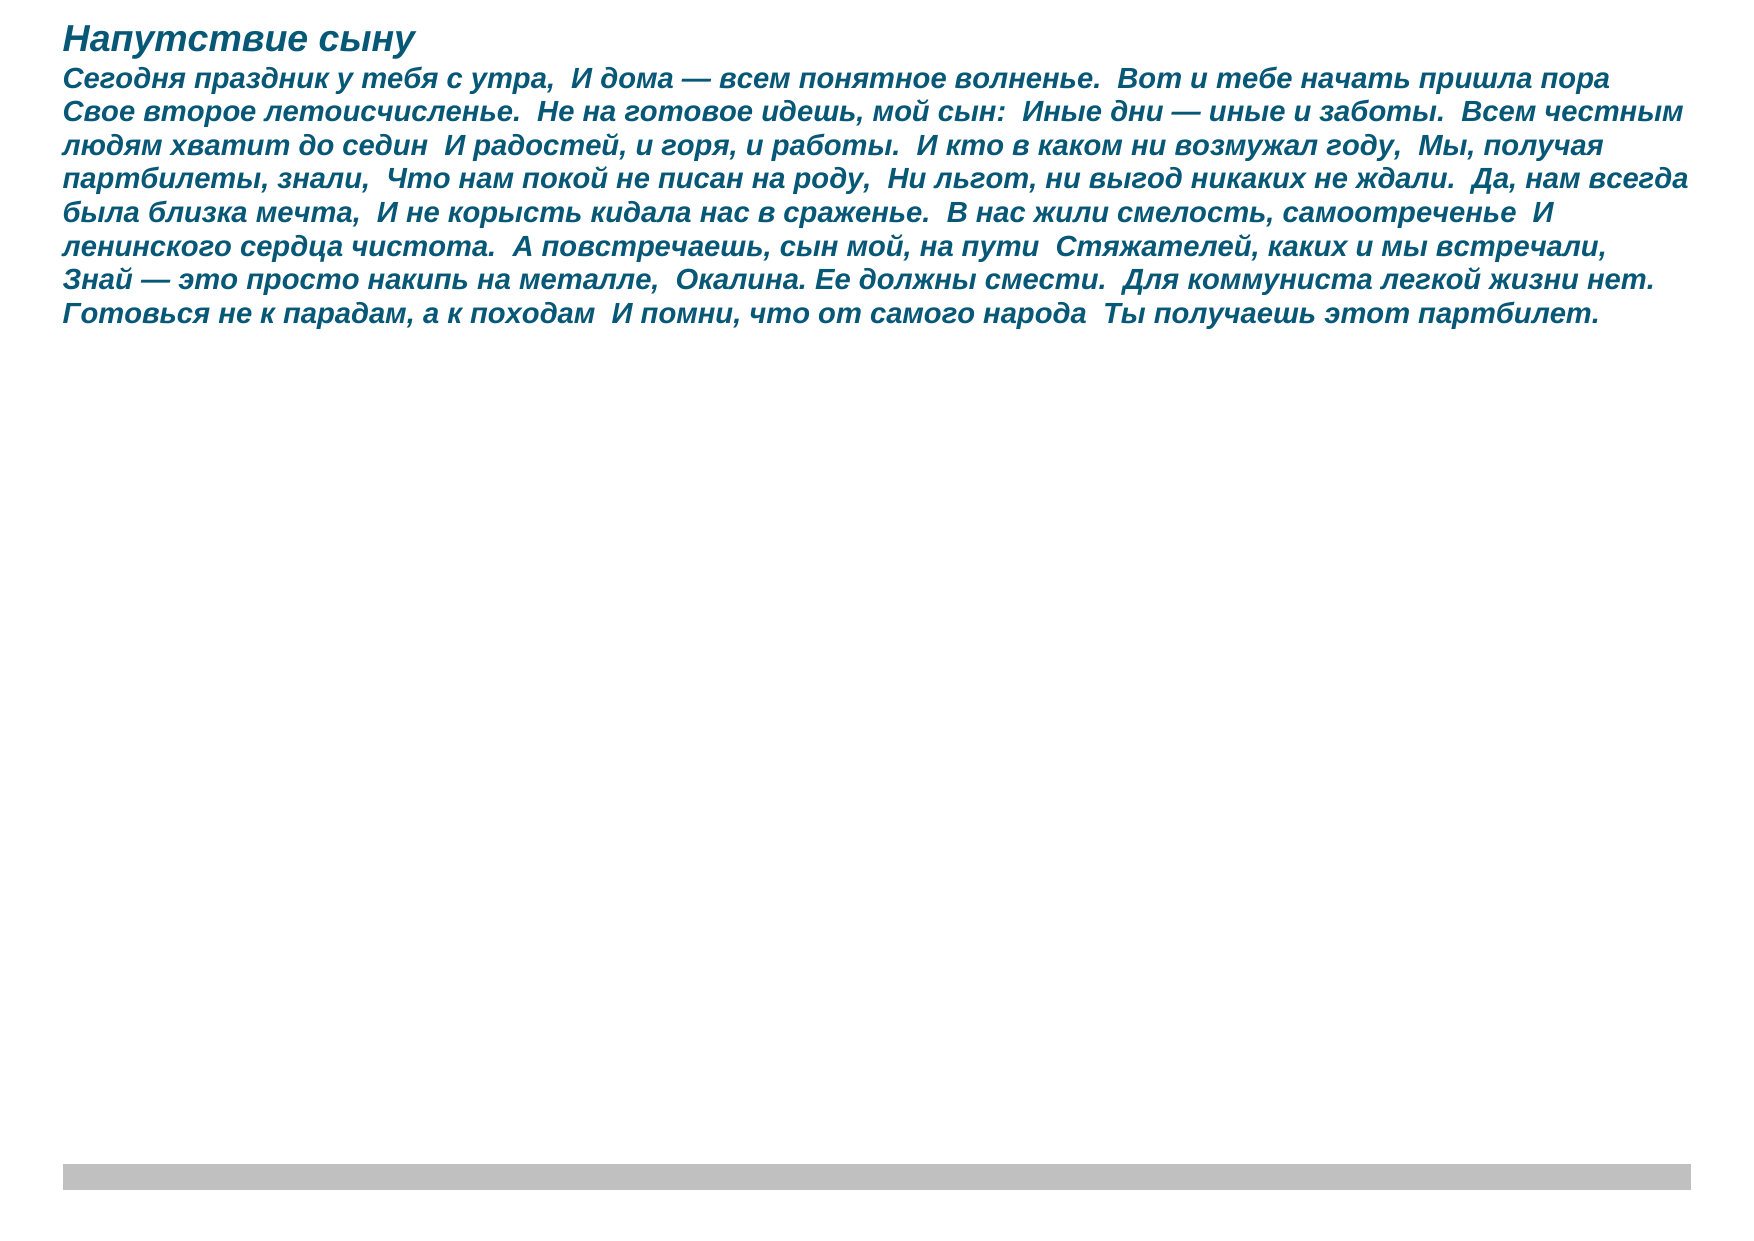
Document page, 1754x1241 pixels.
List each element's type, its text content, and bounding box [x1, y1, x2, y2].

text Сегодня праздник у тебя с утра, [62, 61, 1691, 329]
subtitle Напутствие сыну [62, 17, 1691, 60]
